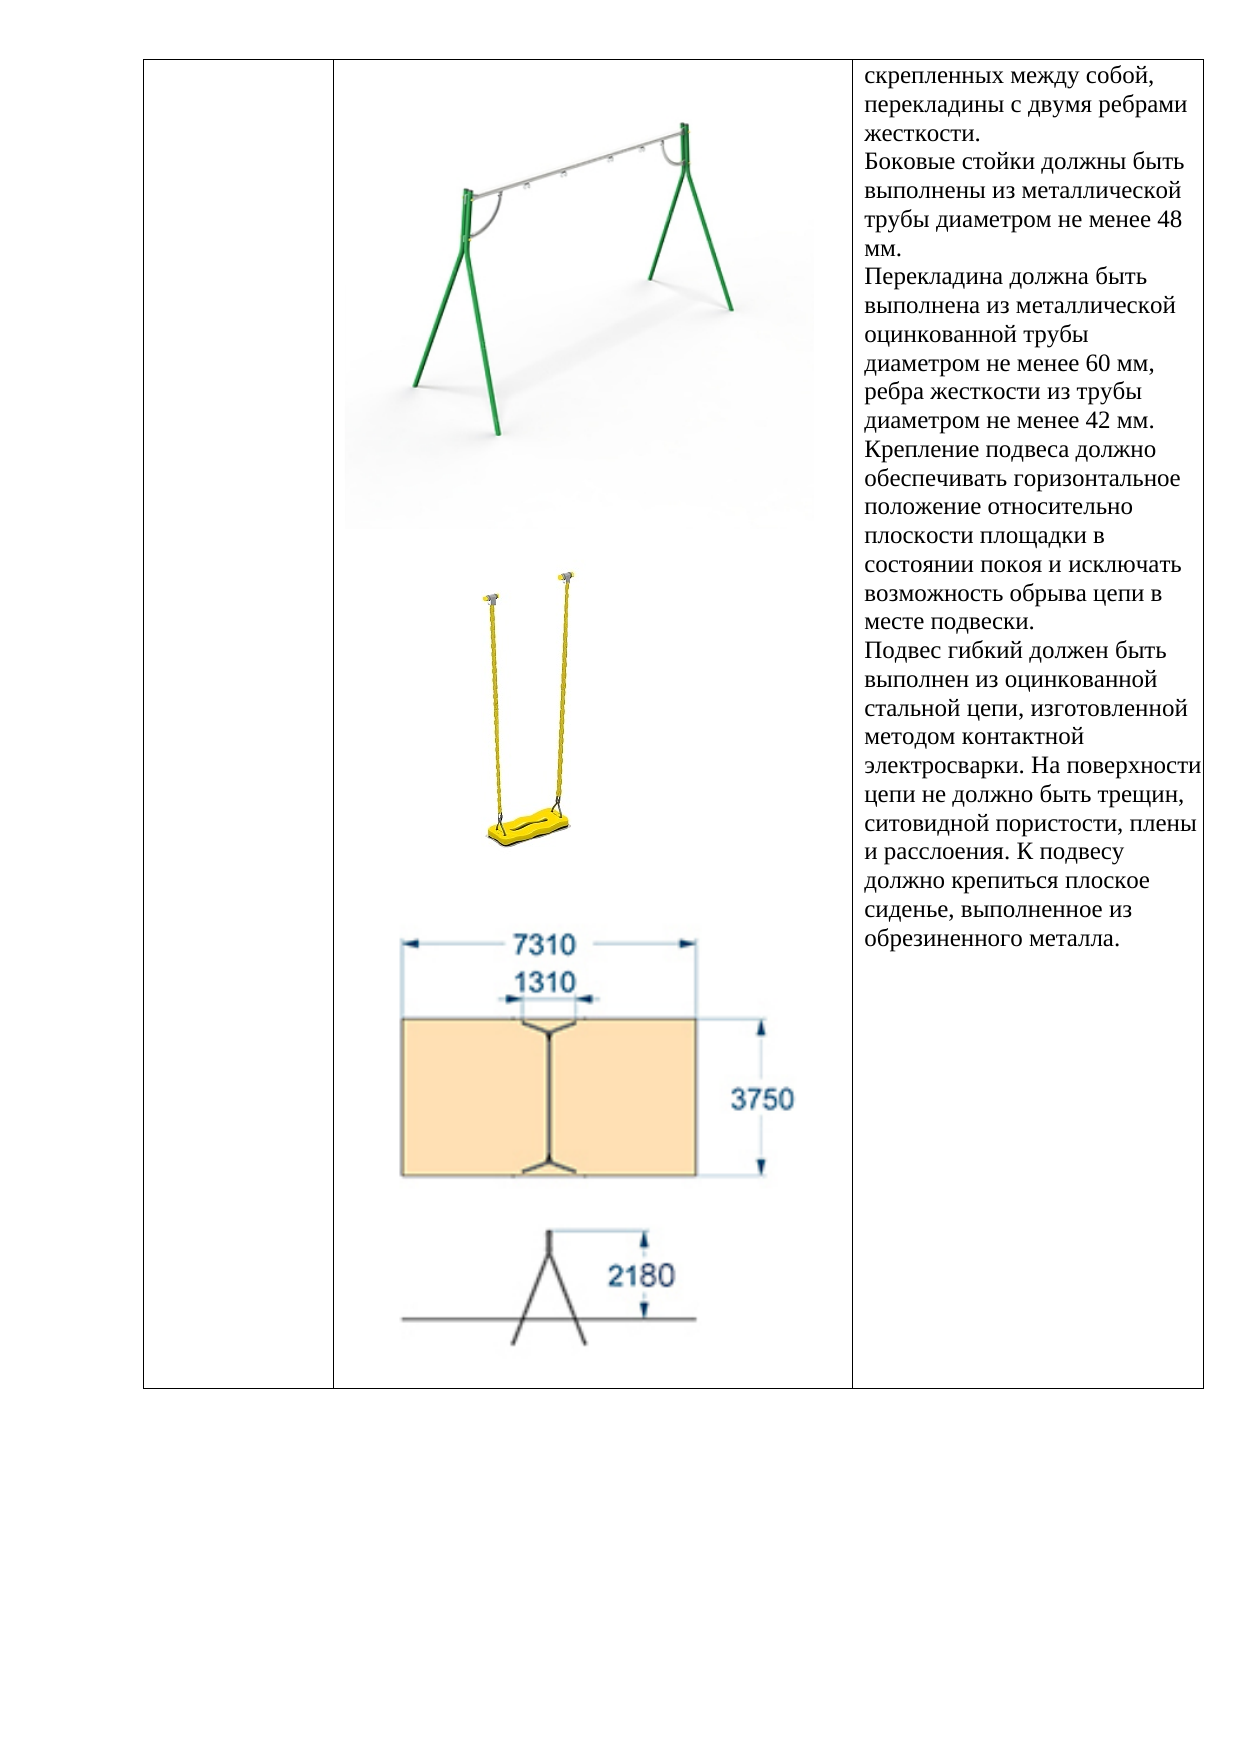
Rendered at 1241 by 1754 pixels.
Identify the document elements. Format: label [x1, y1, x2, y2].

table_cell [144, 60, 333, 1388]
picture [344, 60, 815, 1377]
table_cell [334, 60, 852, 1388]
table_cell [853, 60, 1203, 1388]
